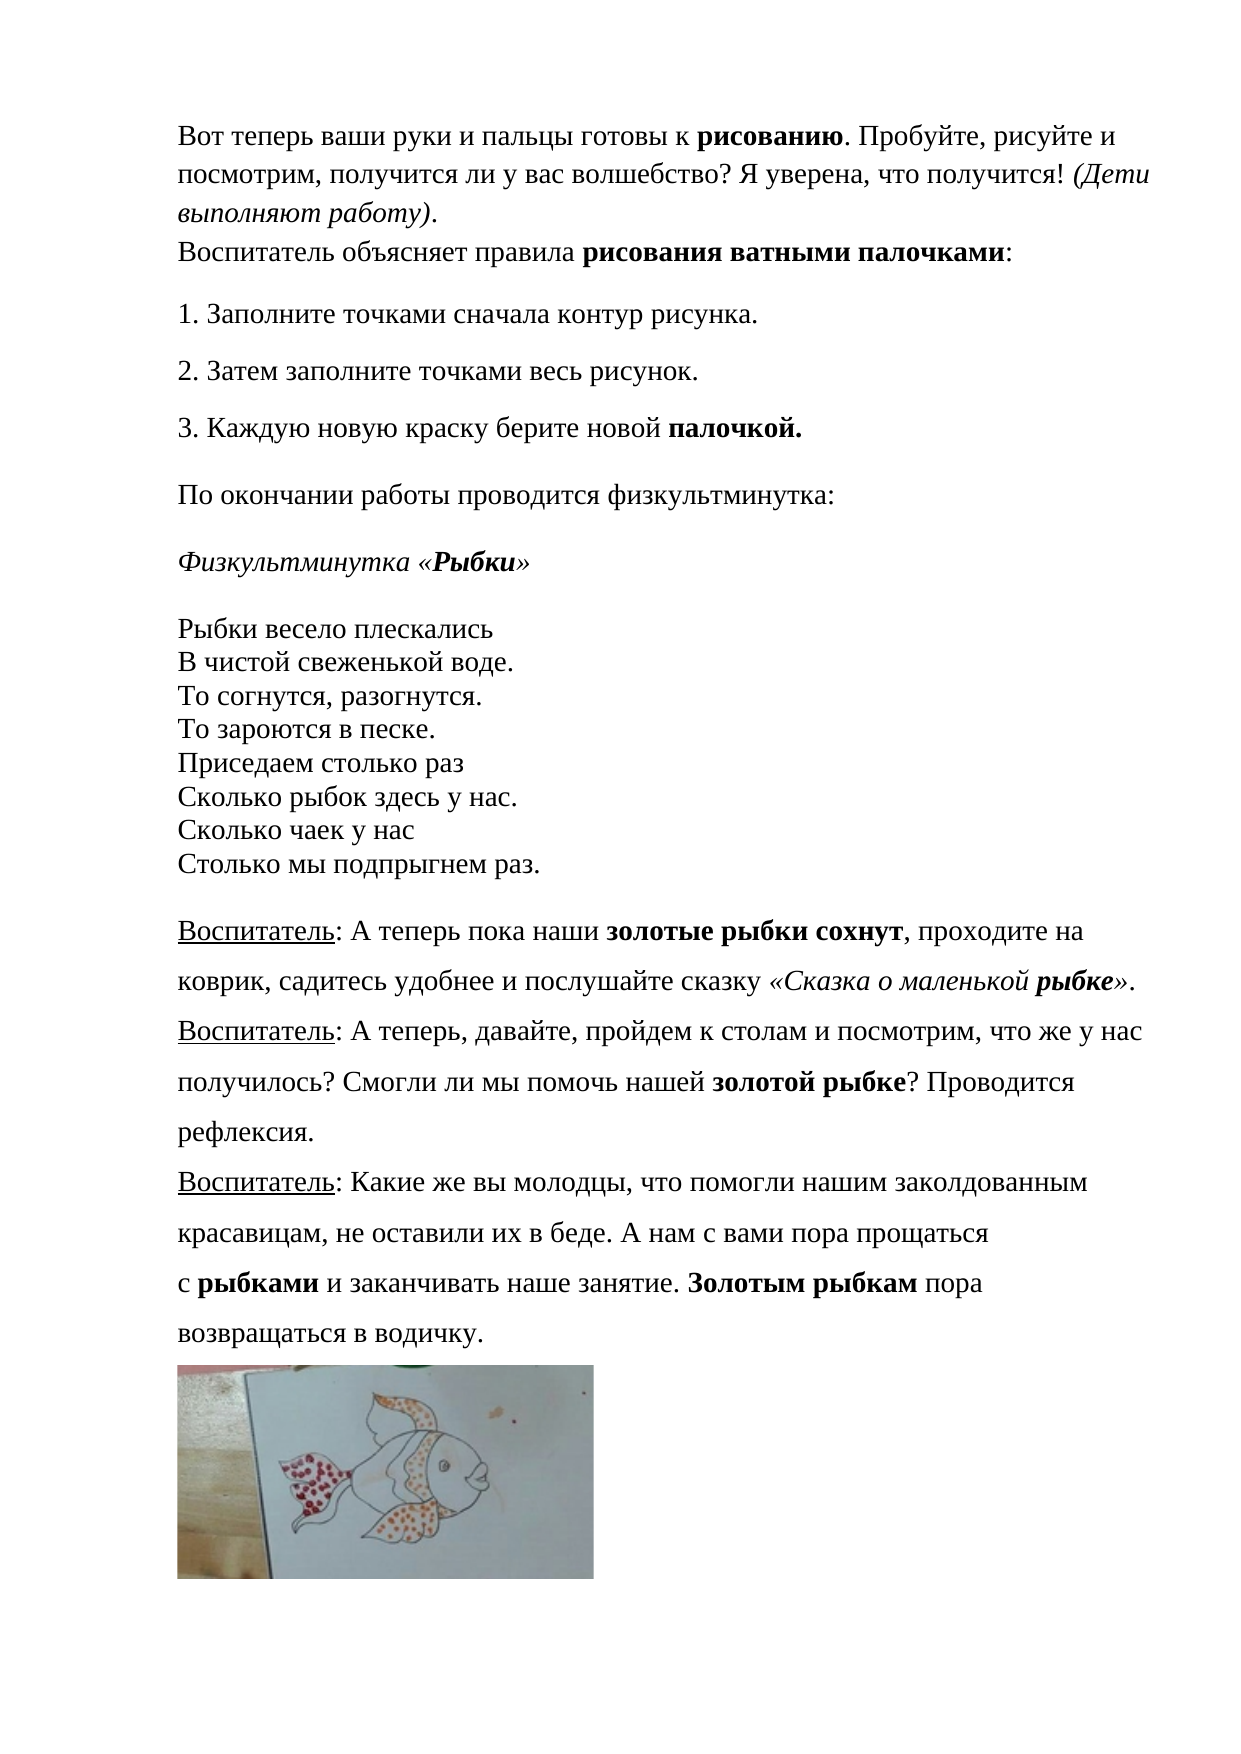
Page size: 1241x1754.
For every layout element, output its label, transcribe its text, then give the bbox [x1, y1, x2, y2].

text То зароются в песке. [177, 712, 1152, 745]
text По окончании работы проводится физкультминутка: [177, 477, 1152, 510]
text Приседаем столько раз [177, 745, 1152, 779]
text Рыбки весело плескались [177, 611, 1152, 644]
text Воспитатель: А теперь пока наши золотые рыбки сохнут, проходите на коврик, садитесь удобнее и послушайте сказку «Сказка о маленькой рыбке». [177, 913, 1152, 997]
text 3. Каждую новую краску берите новой палочкой. [177, 410, 1152, 443]
text Сколько рыбок здесь у нас. [177, 779, 1152, 812]
text То согнутся, разогнутся. [177, 678, 1152, 712]
text Вот теперь ваши руки и пальцы готовы к рисованию. Пробуйте, рисуйте и посмотрим, получится ли у вас волшебство? Я уверена, что получится! (Дети выполняют работу). [177, 118, 1152, 229]
text Воспитатель: Какие же вы молодцы, что помогли нашим заколдованным красавицам, не оставили их в беде. А нам с вами пора прощаться с рыбками и заканчивать наше занятие. Золотым рыбкам пора возвращаться в водичку. [177, 1164, 1152, 1349]
text Воспитатель объясняет правила рисования ватными палочками: [177, 234, 1152, 267]
text Сколько чаек у нас [177, 812, 1152, 846]
picture [177, 1365, 594, 1579]
text Воспитатель: А теперь, давайте, пройдем к столам и посмотрим, что же у нас получилось? Смогли ли мы помочь нашей золотой рыбке? Проводится рефлексия. [177, 1013, 1152, 1148]
text Столько мы подпрыгнем раз. [177, 846, 1152, 879]
text 2. Затем заполните точками весь рисунок. [177, 353, 1152, 386]
text Физкультминутка «Рыбки» [177, 544, 1152, 577]
text В чистой свеженькой воде. [177, 644, 1152, 678]
text 1. Заполните точками сначала контур рисунка. [177, 296, 1152, 329]
